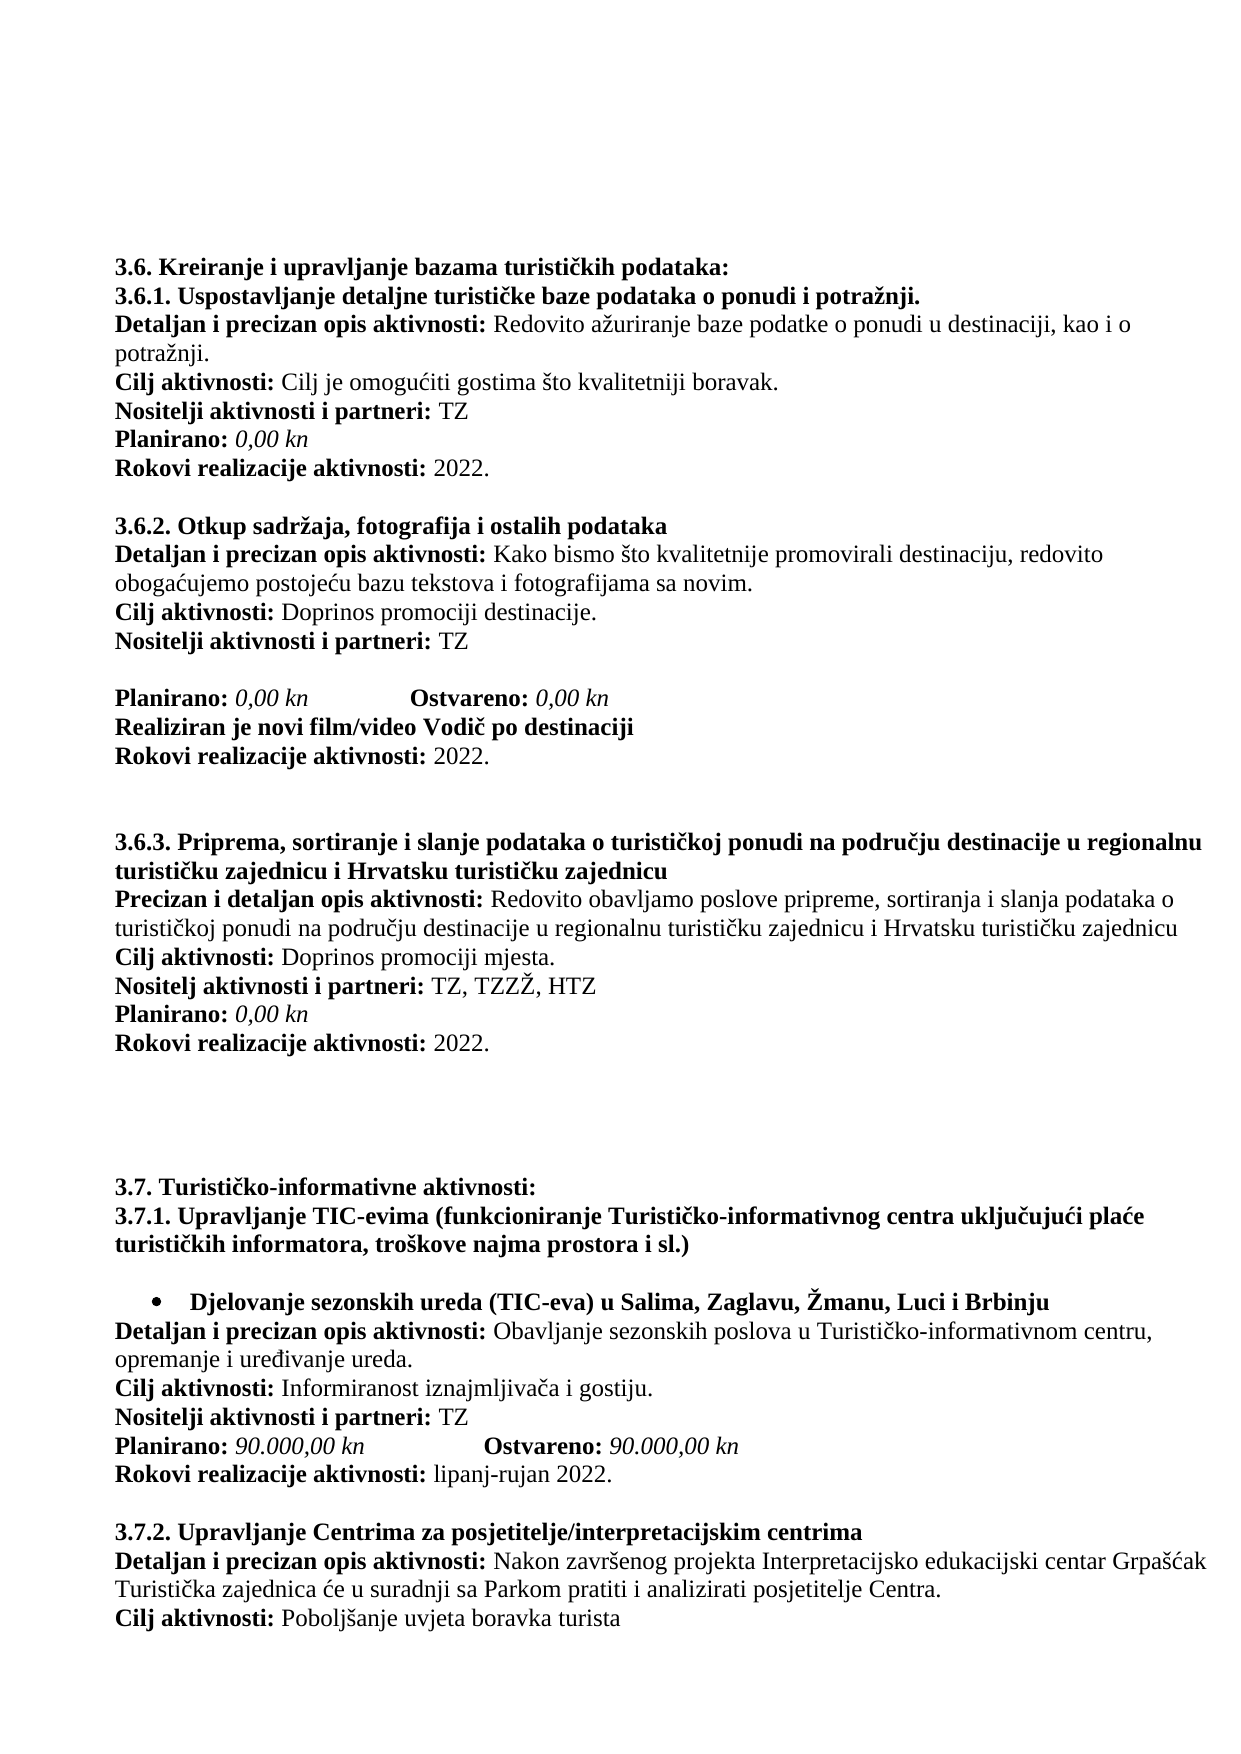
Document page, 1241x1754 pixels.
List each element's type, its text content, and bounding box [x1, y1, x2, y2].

list Djelovanje sezonskih ureda (TIC-eva) u Salima, Zaglavu, Žmanu, Luci i Brbinju [152, 1287, 1211, 1316]
text Precizan i detaljan opis aktivnosti: Redovito obavljamo poslove pripreme, sortiranja i slanja podataka o turističkoj ponudi na području destinacije u regionalnu turističku zajednicu i Hrvatsku turističku zajednicu [114, 884, 1211, 942]
text Cilj aktivnosti: Informiranost iznajmljivača i gostiju. [114, 1373, 1211, 1402]
text Rokovi realizacije aktivnosti: lipanj-rujan 2022. [114, 1459, 1211, 1488]
text Detaljan i precizan opis aktivnosti: Obavljanje sezonskih poslova u Turističko-informativnom centru, opremanje i uređivanje ureda. [114, 1316, 1211, 1373]
text Planirano: 0,00 kn [114, 999, 1211, 1028]
text Detaljan i precizan opis aktivnosti: Kako bismo što kvalitetnije promovirali destinaciju, redovito obogaćujemo postojeću bazu tekstova i fotografijama sa novim. [114, 539, 1211, 597]
text 3.7. Turističko-informativne aktivnosti: [114, 1172, 1211, 1201]
text Rokovi realizacije aktivnosti: 2022. [114, 1028, 1211, 1057]
text Planirano: 0,00 kn Ostvareno: 0,00 kn [114, 683, 1211, 712]
text Cilj aktivnosti: Doprinos promociji destinacije. [114, 597, 1211, 626]
text Rokovi realizacije aktivnosti: 2022. [114, 741, 1211, 769]
text Planirano: 90.000,00 kn Ostvareno: 90.000,00 kn [114, 1431, 1211, 1459]
text 3.6.3. Priprema, sortiranje i slanje podataka o turističkoj ponudi na području destinacije u regionalnu turističku zajednicu i Hrvatsku turističku zajednicu [114, 827, 1211, 884]
text Nositelji aktivnosti i partneri: TZ [114, 1402, 1211, 1431]
text Realiziran je novi film/video Vodič po destinaciji [114, 712, 1211, 741]
text Nositelji aktivnosti i partneri: TZ [114, 396, 1211, 424]
text Cilj aktivnosti: Doprinos promociji mjesta. [114, 942, 1211, 971]
text Nositelj aktivnosti i partneri: TZ, TZZŽ, HTZ [114, 971, 1211, 999]
text 3.6. Kreiranje i upravljanje bazama turističkih podataka: [114, 252, 1211, 281]
text Planirano: 0,00 kn [114, 424, 1211, 453]
text Detaljan i precizan opis aktivnosti: Nakon završenog projekta Interpretacijsko edukacijski centar Grpašćak Turistička zajednica će u suradnji sa Parkom pratiti i analizirati posjetitelje Centra. [114, 1546, 1211, 1603]
text Nositelji aktivnosti i partneri: TZ [114, 626, 1211, 654]
text Rokovi realizacije aktivnosti: 2022. [114, 453, 1211, 482]
text 3.7.2. Upravljanje Centrima za posjetitelje/interpretacijskim centrima [114, 1517, 1211, 1546]
text 3.6.2. Otkup sadržaja, fotografija i ostalih podataka [114, 511, 1211, 539]
text Detaljan i precizan opis aktivnosti: Redovito ažuriranje baze podatke o ponudi u destinaciji, kao i o potražnji. [114, 309, 1211, 367]
text 3.6.1. Uspostavljanje detaljne turističke baze podataka o ponudi i potražnji. [114, 281, 1211, 309]
text Cilj aktivnosti: Cilj je omogućiti gostima što kvalitetniji boravak. [114, 367, 1211, 396]
text Cilj aktivnosti: Poboljšanje uvjeta boravka turista [114, 1603, 1211, 1632]
text 3.7.1. Upravljanje TIC-evima (funkcioniranje Turističko-informativnog centra uključujući plaće turističkih informatora, troškove najma prostora i sl.) [114, 1201, 1211, 1258]
